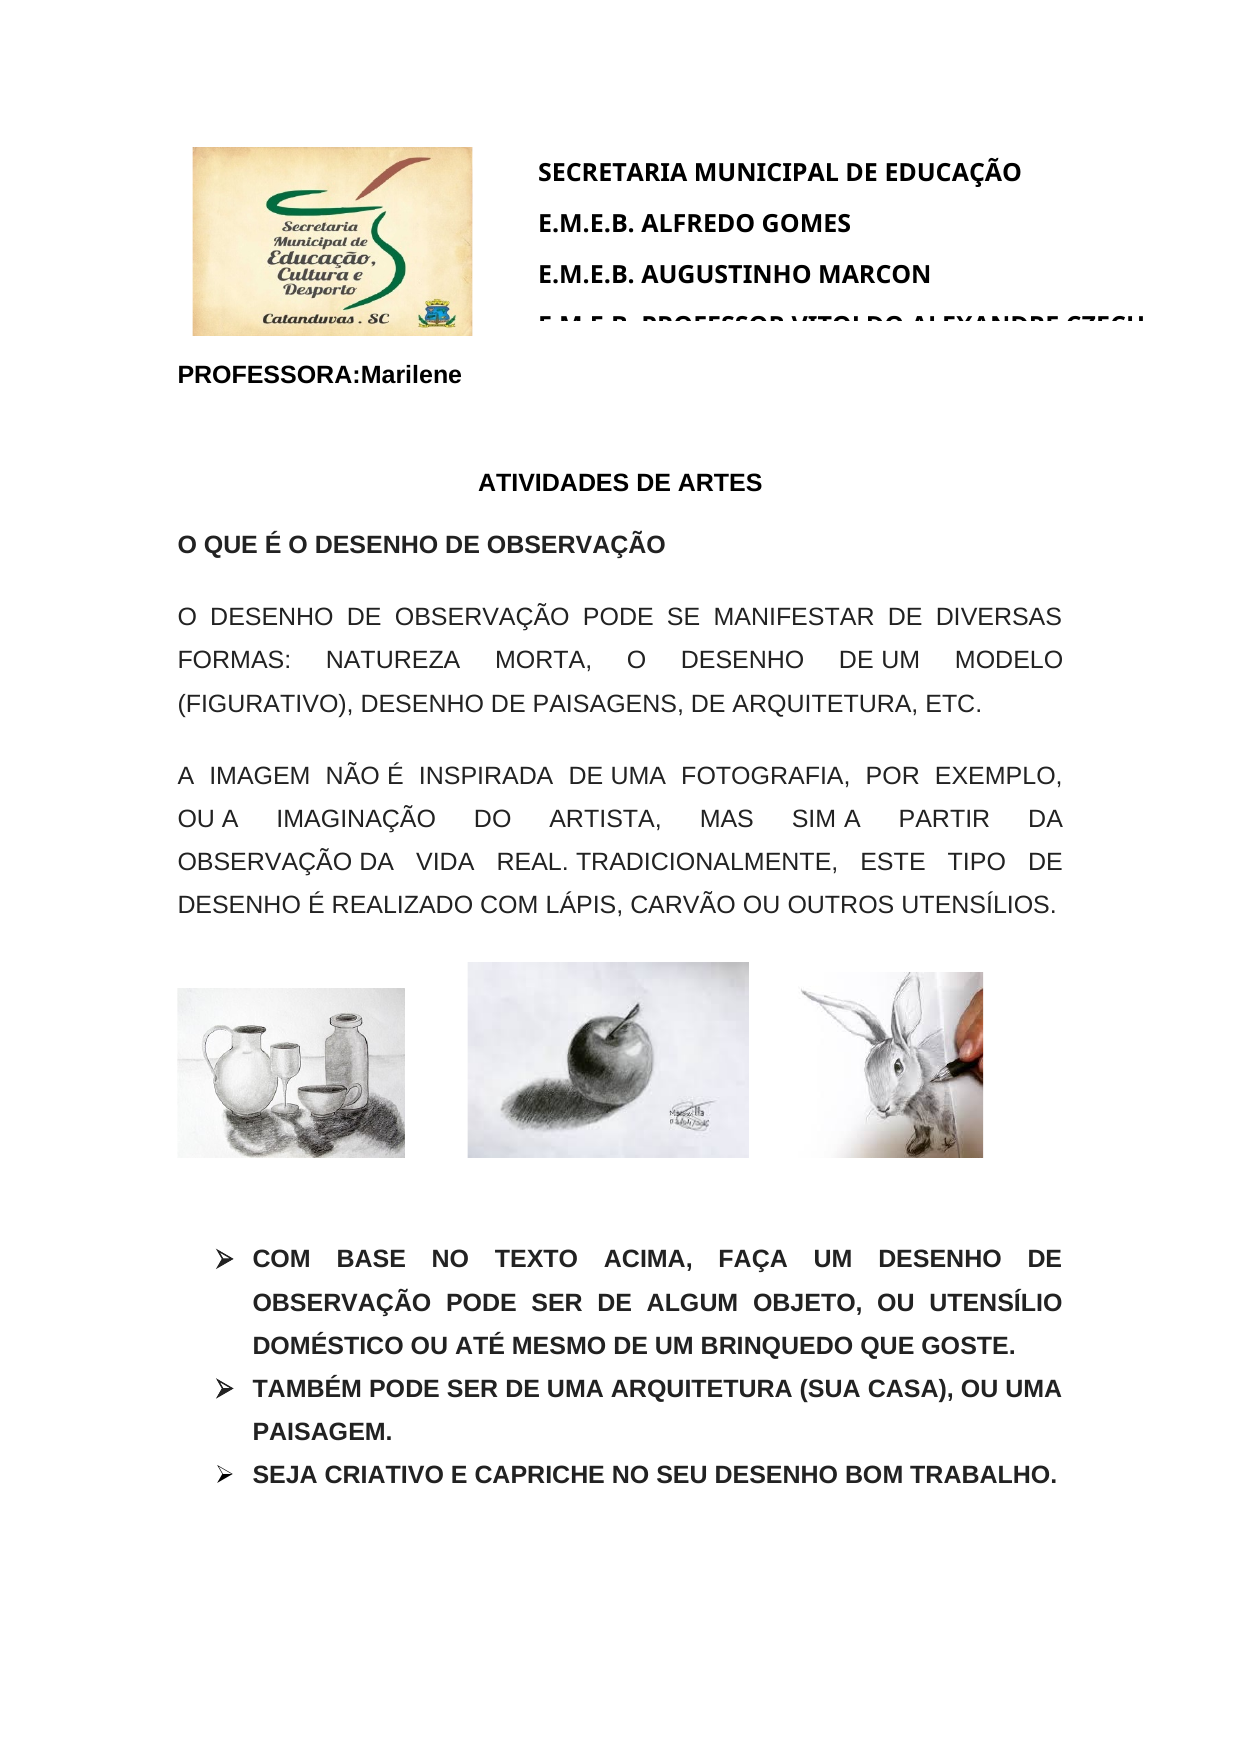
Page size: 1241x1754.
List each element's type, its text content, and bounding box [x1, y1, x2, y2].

text O DESENHO DE OBSERVAÇÃO PODE SE MANIFESTAR DE DIVERSAS FORMAS: NATUREZA MORTA, O DESENHO DE UM MODELO (FIGURATIVO), DESENHO DE PAISAGENS, DE ARQUITETURA, ETC. [177, 602, 1063, 717]
text O QUE É O DESENHO DE OBSERVAÇÃO [177, 530, 1063, 559]
picture [177, 988, 405, 1158]
text ATIVIDADES DE ARTES [177, 468, 1063, 497]
text A IMAGEM NÃO É INSPIRADA DE UMA FOTOGRAFIA, POR EXEMPLO, OU A IMAGINAÇÃO DO ARTISTA, MAS SIM A PARTIR DA OBSERVAÇÃO DA VIDA REAL. TRADICIONALMENTE, ESTE TIPO DE DESENHO É REALIZADO COM LÁPIS, CARVÃO OU OUTROS UTENSÍLIOS. [177, 761, 1063, 919]
picture [467, 962, 749, 1158]
text PROFESSORA:Marilene [177, 360, 1063, 389]
list SEJA CRIATIVO E CAPRICHE NO SEU DESENHO BOM TRABALHO. [215, 1460, 1063, 1489]
picture [797, 972, 984, 1158]
list TAMBÉM PODE SER DE UMA ARQUITETURA (SUA CASA), OU UMA PAISAGEM. [215, 1374, 1063, 1446]
picture [192, 147, 473, 336]
list COM BASE NO TEXTO ACIMA, FAÇA UM DESENHO DE OBSERVAÇÃO PODE SER DE ALGUM OBJETO, OU UTENSÍLIO DOMÉSTICO OU ATÉ MESMO DE UM BRINQUEDO QUE GOSTE. [215, 1244, 1063, 1359]
